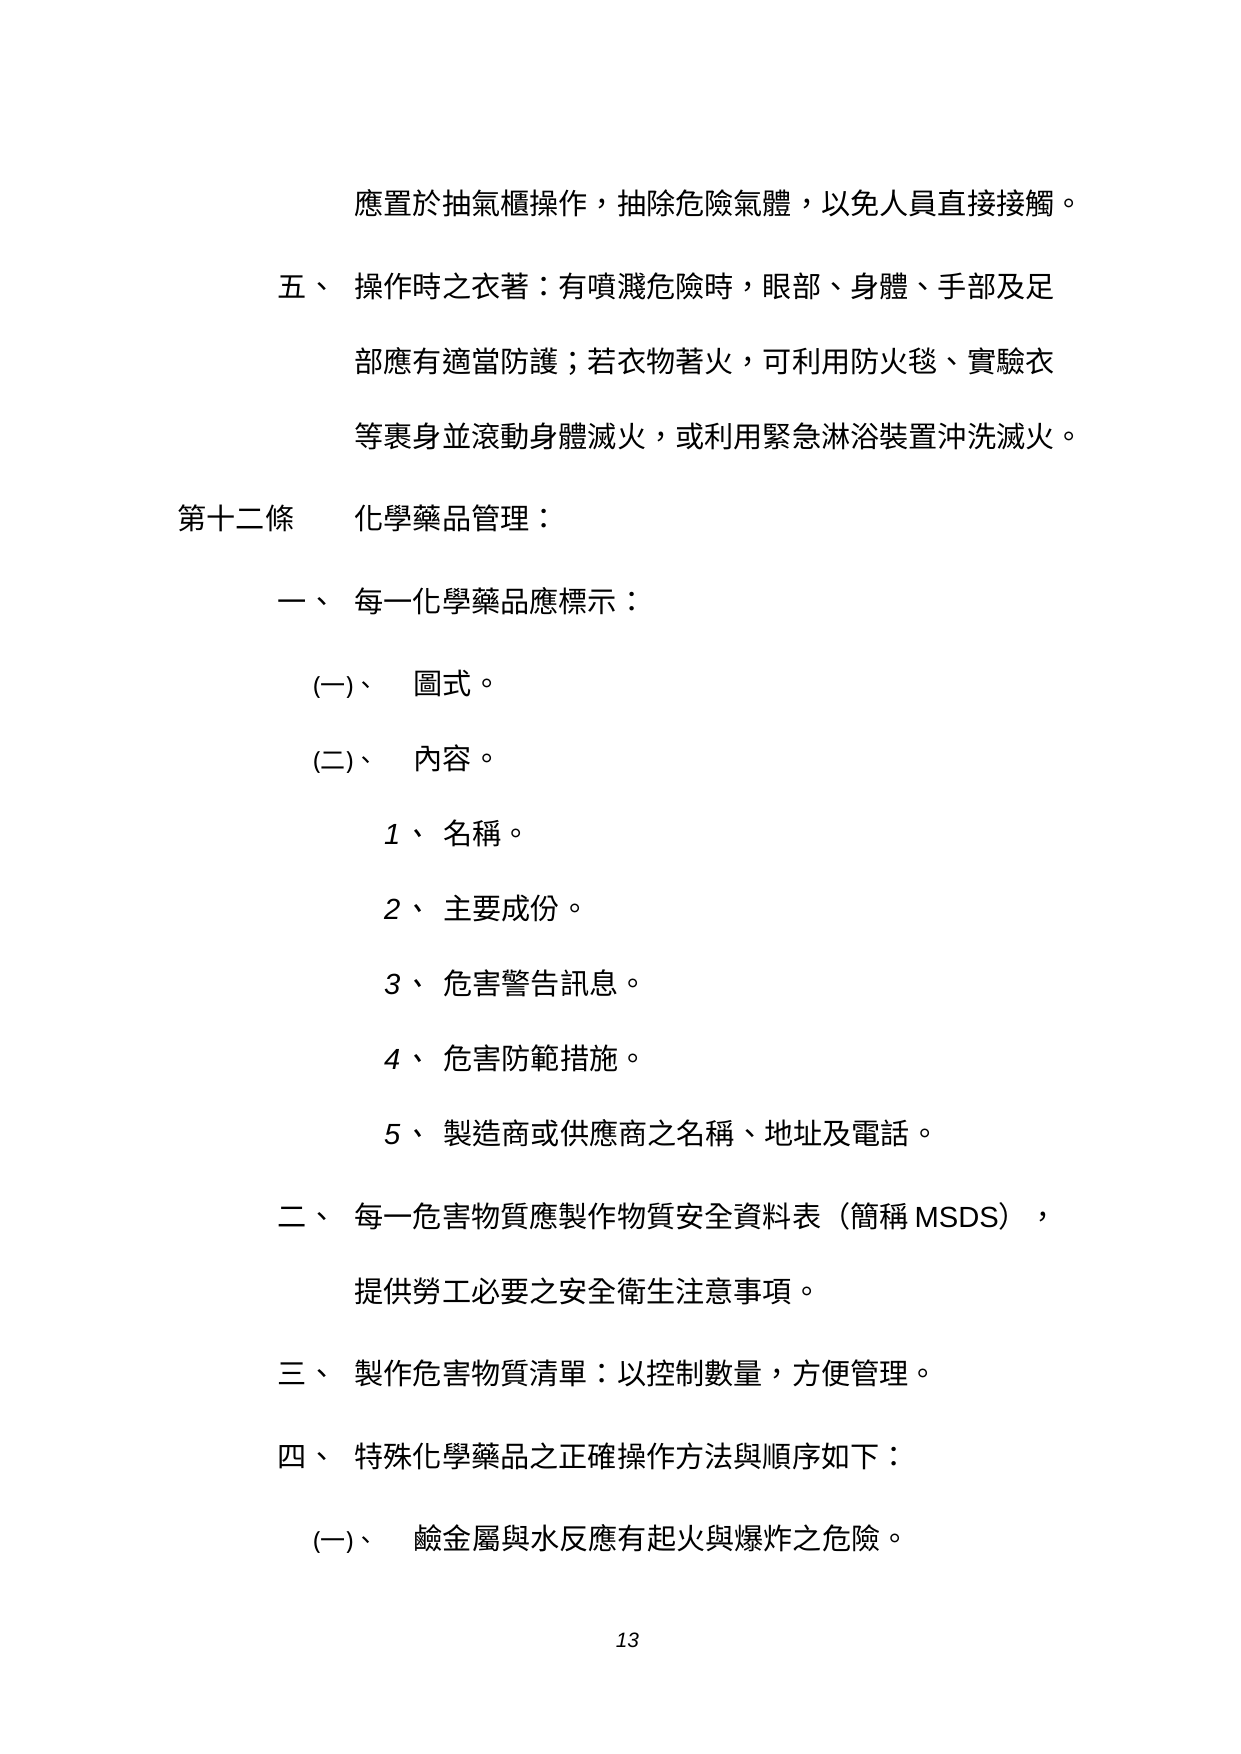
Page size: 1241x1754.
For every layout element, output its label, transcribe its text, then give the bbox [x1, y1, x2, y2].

list 操作時之衣著：有噴濺危險時，眼部、身體、手部及足部應有適當防護；若衣物著火，可利用防火毯、實驗衣等裹身並滾動身體滅火，或利用緊急淋浴裝置沖洗滅火。 [278, 247, 1063, 472]
list 每一危害物質應製作物質安全資料表（簡稱MSDS），提供勞工必要之安全衛生注意事項。 [278, 1177, 1063, 1327]
list 主要成份。 [384, 869, 1063, 944]
list 製造商或供應商之名稱、地址及電話。 [384, 1094, 1063, 1169]
list 每一化學藥品應標示： [278, 562, 1063, 637]
list 製作危害物質清單：以控制數量，方便管理。 [278, 1334, 1063, 1409]
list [278, 164, 1063, 239]
list 鹼金屬與水反應有起火與爆炸之危險。 [313, 1499, 1063, 1574]
list 特殊化學藥品之正確操作方法與順序如下： [278, 1417, 1063, 1492]
list 名稱。 [384, 794, 1063, 869]
list 危害警告訊息。 [384, 944, 1063, 1019]
list 圖式。 [313, 644, 1063, 719]
list 危害防範措施。 [384, 1019, 1063, 1094]
list 化學藥品管理： [177, 479, 1063, 554]
list 內容。 [313, 719, 1063, 794]
